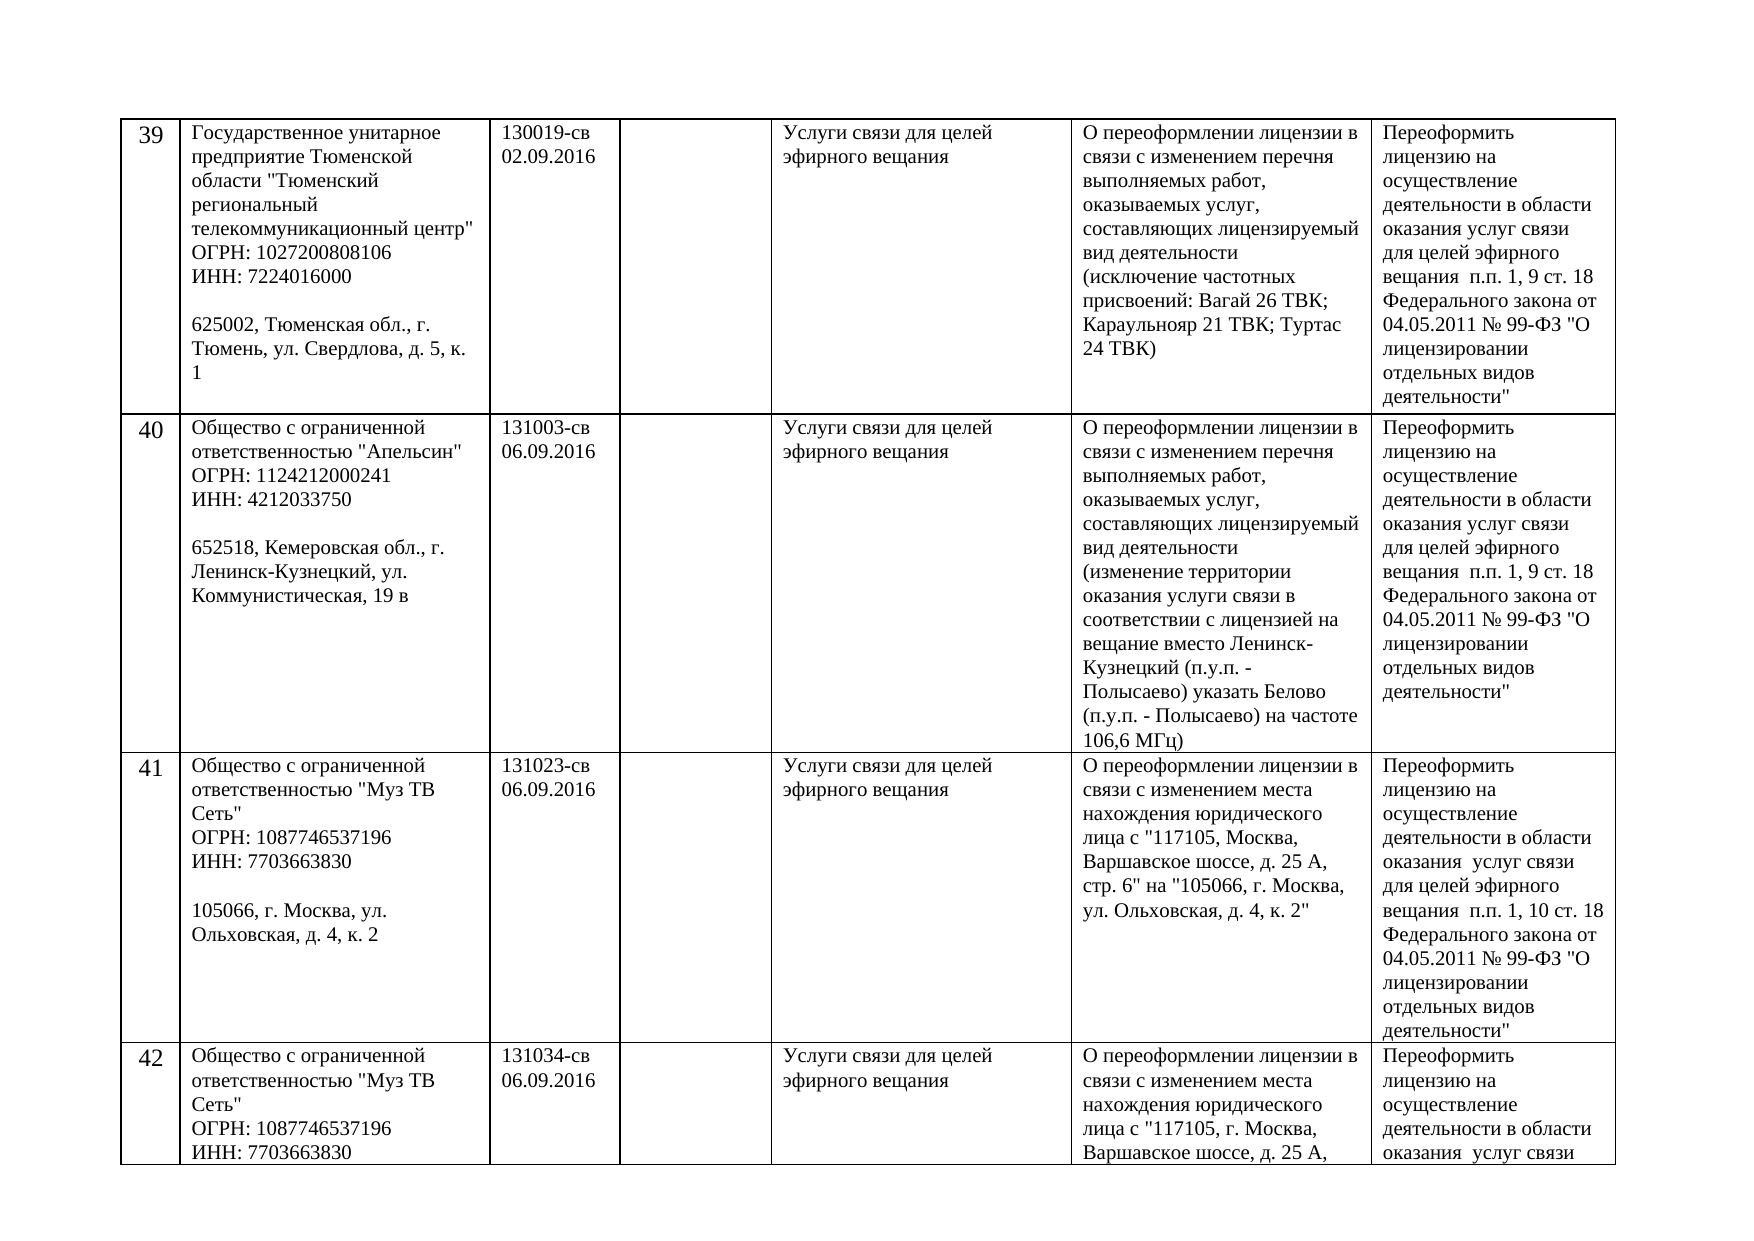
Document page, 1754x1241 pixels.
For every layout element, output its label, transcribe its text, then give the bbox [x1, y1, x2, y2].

table_cell О переоформлении лицензии в связи с изменением перечня выполняемых работ, оказываемых услуг, составляющих лицензируемый вид деятельности (исключение частотных присвоений: Вагай 26 ТВК; Караульнояр 21 ТВК; Туртас 24 ТВК) [1072, 120, 1371, 413]
table_cell 39 [122, 120, 179, 413]
table_cell [621, 120, 771, 413]
table_cell О переоформлении лицензии в связи с изменением места нахождения юридического лица с "117105, Москва, Варшавское шоссе, д. 25 А, стр. 6" на "105066, г. Москва, ул. Ольховская, д. 4, к. 2" [1072, 753, 1371, 1042]
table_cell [491, 1043, 619, 1164]
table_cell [181, 1043, 489, 1164]
table_cell О переоформлении лицензии в связи с изменением перечня выполняемых работ, оказываемых услуг, составляющих лицензируемый вид деятельности (изменение территории оказания услуги связи в соответствии с лицензией на вещание вместо Ленинск-Кузнецкий (п.у.п. - Полысаево) указать Белово (п.у.п. - Полысаево) на частоте 106,6 МГц) [1072, 415, 1371, 752]
table_cell [621, 415, 771, 752]
table_cell Государственное унитарное предприятие Тюменской области "Тюменский региональный телекоммуникационный центр" ОГРН: 1027200808106 ИНН: 7224016000 625002, Тюменская обл., г. Тюмень, ул. Свердлова, д. 5, к. 1 [181, 120, 489, 413]
table_cell Услуги связи для целей эфирного вещания [772, 415, 1071, 752]
table_cell [621, 753, 771, 1042]
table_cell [1072, 1043, 1371, 1164]
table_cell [772, 1043, 1071, 1164]
table_cell 42 [122, 1043, 179, 1164]
table_cell [621, 1043, 771, 1164]
table_cell Общество с ограниченной ответственностью "Муз ТВ Сеть" ОГРН: 1087746537196 ИНН: 7703663830 105066, г. Москва, ул. Ольховская, д. 4, к. 2 [181, 753, 489, 1042]
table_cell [1372, 1043, 1615, 1164]
table_cell 131023-св 06.09.2016 [491, 753, 619, 1042]
table_cell 40 [122, 415, 179, 752]
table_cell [1372, 120, 1615, 413]
table_cell 41 [122, 753, 179, 1042]
table_cell 130019-св 02.09.2016 [491, 120, 619, 413]
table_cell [772, 120, 1071, 413]
table_cell Общество с ограниченной ответственностью "Апельсин" ОГРН: 1124212000241 ИНН: 4212033750 652518, Кемеровская обл., г. Ленинск-Кузнецкий, ул. Коммунистическая, 19 в [181, 415, 489, 752]
table_cell 131003-св 06.09.2016 [491, 415, 619, 752]
table_cell Услуги связи для целей эфирного вещания [772, 753, 1071, 1042]
